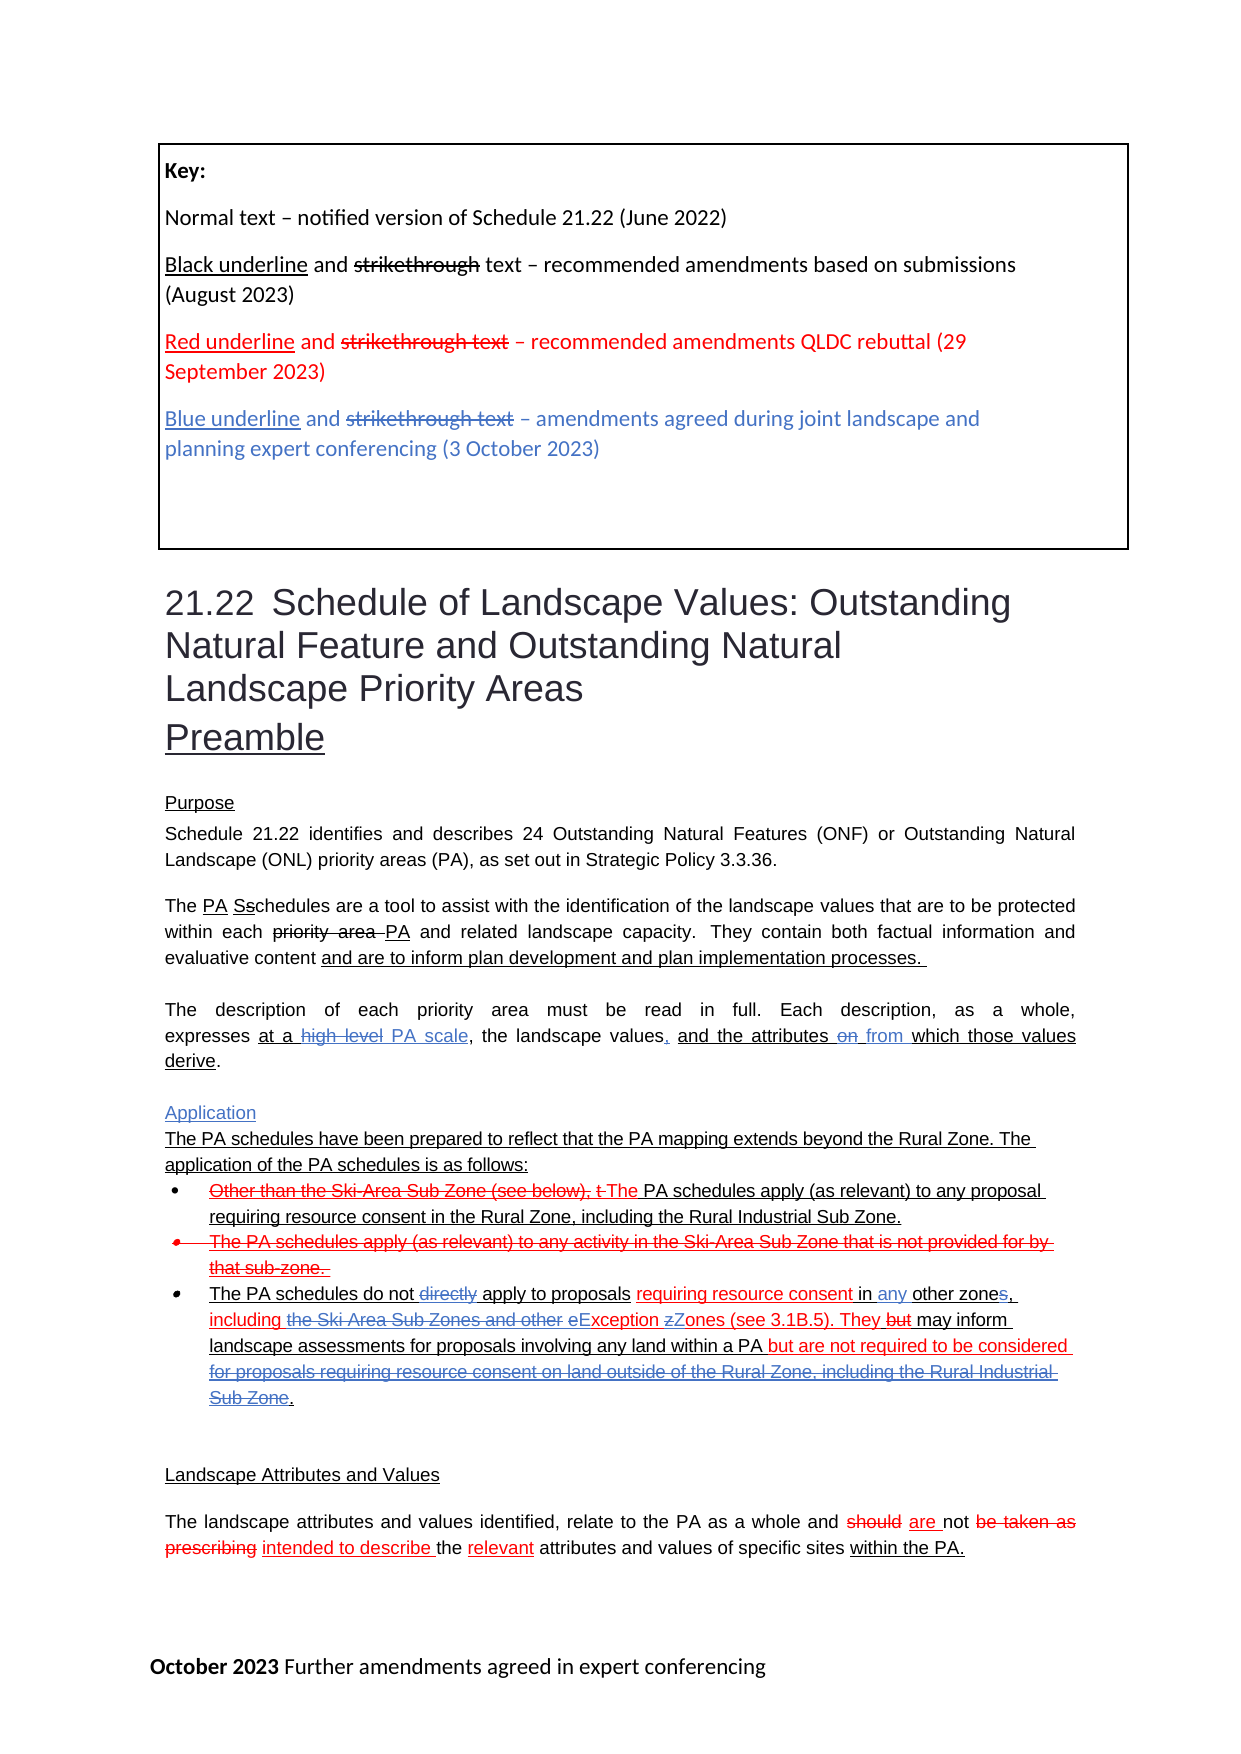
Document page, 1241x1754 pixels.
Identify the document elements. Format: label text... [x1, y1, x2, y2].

text Landscape Attributes and Values [164, 1464, 1076, 1486]
subtitle Schedule of Landscape Values: Outstanding Natural Feature and Outstanding Natural Landscape Priority Areas [164, 580, 1032, 709]
list The PA schedules do not directly apply to proposals requiring resource consent in any other zones, including the Ski Area Sub Zones and other eException zZones (see 3.1B.5). They but may inform landscape assessments for proposals involving any land within a PA but are not required to be considered for proposals requiring resource consent on land outside of the Rural Zone, including the Rural Industrial Sub Zone. [172, 1283, 1076, 1408]
list The PA schedules apply (as relevant) to any activity in the Ski-Area Sub Zone that is not provided for by that sub-zone. [172, 1231, 1076, 1279]
text Blue underline and strikethrough text – amendments agreed during joint landscape and planning expert conferencing (3 October 2023) [164, 404, 1032, 462]
text Black underline and strikethrough text – recommended amendments based on submissions (August 2023) [164, 250, 1032, 308]
text The description of each priority area must be read in full. Each description, as a whole, expresses at a high level PA scale, the landscape values, and the attributes on from which those values derive. [164, 999, 1076, 1072]
text Normal text – notified version of Schedule 21.22 (June 2022) [164, 203, 1032, 231]
text Purpose [150, 791, 1090, 813]
text Application [164, 1102, 1076, 1123]
subtitle Preamble [164, 716, 1032, 759]
text The PA schedules have been prepared to reflect that the PA mapping extends beyond the Rural Zone. The application of the PA schedules is as follows: [164, 1128, 1076, 1175]
text Schedule 21.22 identifies and describes 24 Outstanding Natural Features (ONF) or Outstanding Natural Landscape (ONL) priority areas (PA), as set out in Strategic Policy 3.3.36. [164, 823, 1076, 870]
text The landscape attributes and values identified, relate to the PA as a whole and should are not be taken as prescribing intended to describe the relevant attributes and values of specific sites within the PA. [165, 1511, 1076, 1559]
text Red underline and strikethrough text – recommended amendments QLDC rebuttal (29 September 2023) [164, 327, 1032, 385]
text The PA Sschedules are a tool to assist with the identification of the landscape values that are to be protected within each priority area PA and related landscape capacity. They contain both factual information and evaluative content and are to inform plan development and plan implementation processes. [164, 895, 1076, 968]
list Other than the Ski-Area Sub Zone (see below), t The PA schedules apply (as relevant) to any proposal requiring resource consent in the Rural Zone, including the Rural Industrial Sub Zone. [172, 1179, 1076, 1227]
text Key: [164, 156, 1032, 184]
